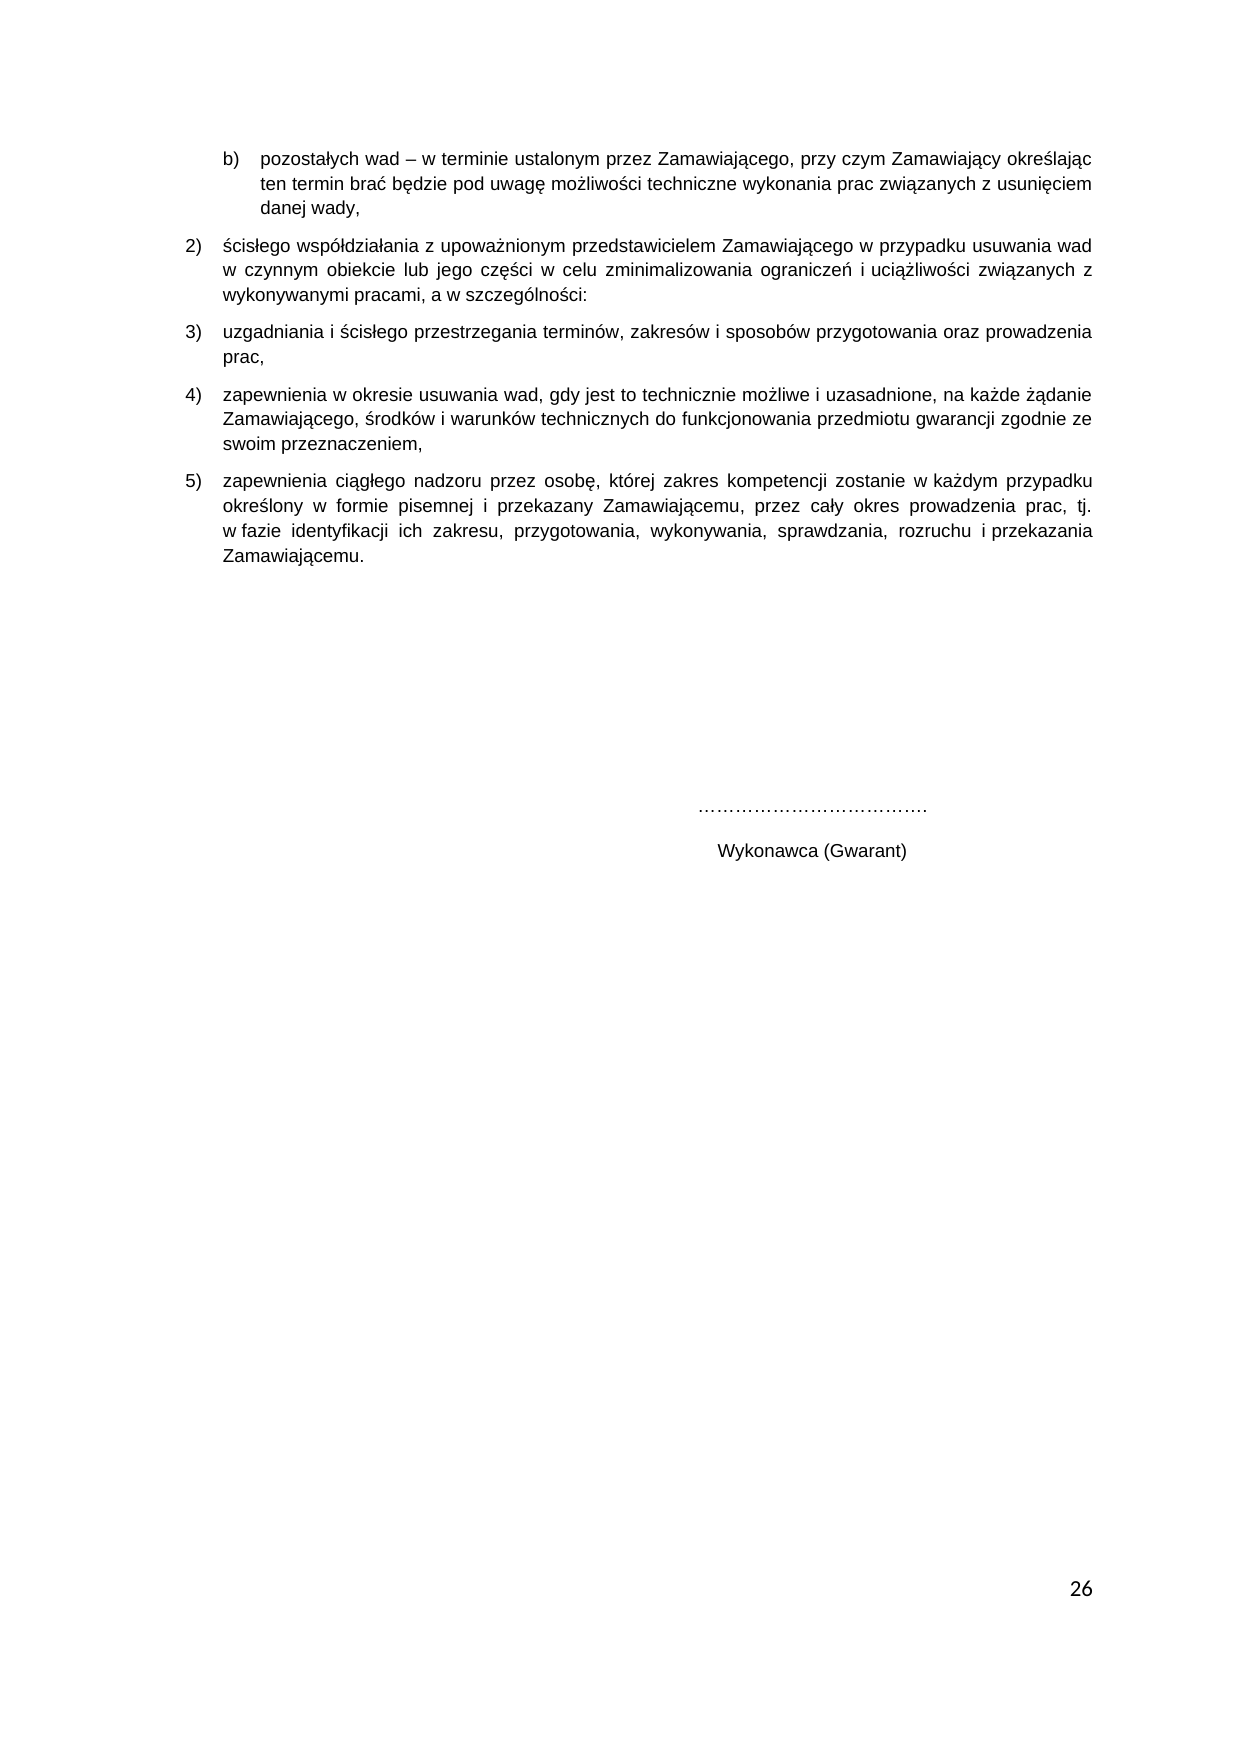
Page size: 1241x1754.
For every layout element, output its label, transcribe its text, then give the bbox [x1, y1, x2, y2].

list zapewnienia ciągłego nadzoru przez osobę, której zakres kompetencji zostanie w każdym przypadku określony w formie pisemnej i przekazany Zamawiającemu, przez cały okres prowadzenia prac, tj. w fazie identyfikacji ich zakresu, przygotowania, wykonywania, sprawdzania, rozruchu i przekazania Zamawiającemu. [185, 470, 1093, 566]
list uzgadniania i ścisłego przestrzegania terminów, zakresów i sposobów przygotowania oraz prowadzenia prac, [185, 321, 1093, 368]
text Wykonawca (Gwarant) [532, 840, 1093, 862]
list pozostałych wad – w terminie ustalonym przez Zamawiającego, przy czym Zamawiający określając ten termin brać będzie pod uwagę możliwości techniczne wykonania prac związanych z usunięciem danej wady, [223, 148, 1093, 219]
list zapewnienia w okresie usuwania wad, gdy jest to technicznie możliwe i uzasadnione, na każde żądanie Zamawiającego, środków i warunków technicznych do funkcjonowania przedmiotu gwarancji zgodnie ze swoim przeznaczeniem, [185, 383, 1093, 454]
list ścisłego współdziałania z upoważnionym przedstawicielem Zamawiającego w przypadku usuwania wad w czynnym obiekcie lub jego części w celu zminimalizowania ograniczeń i uciążliwości związanych z wykonywanymi pracami, a w szczególności: [185, 234, 1093, 306]
text ………………………………. [532, 794, 1093, 816]
